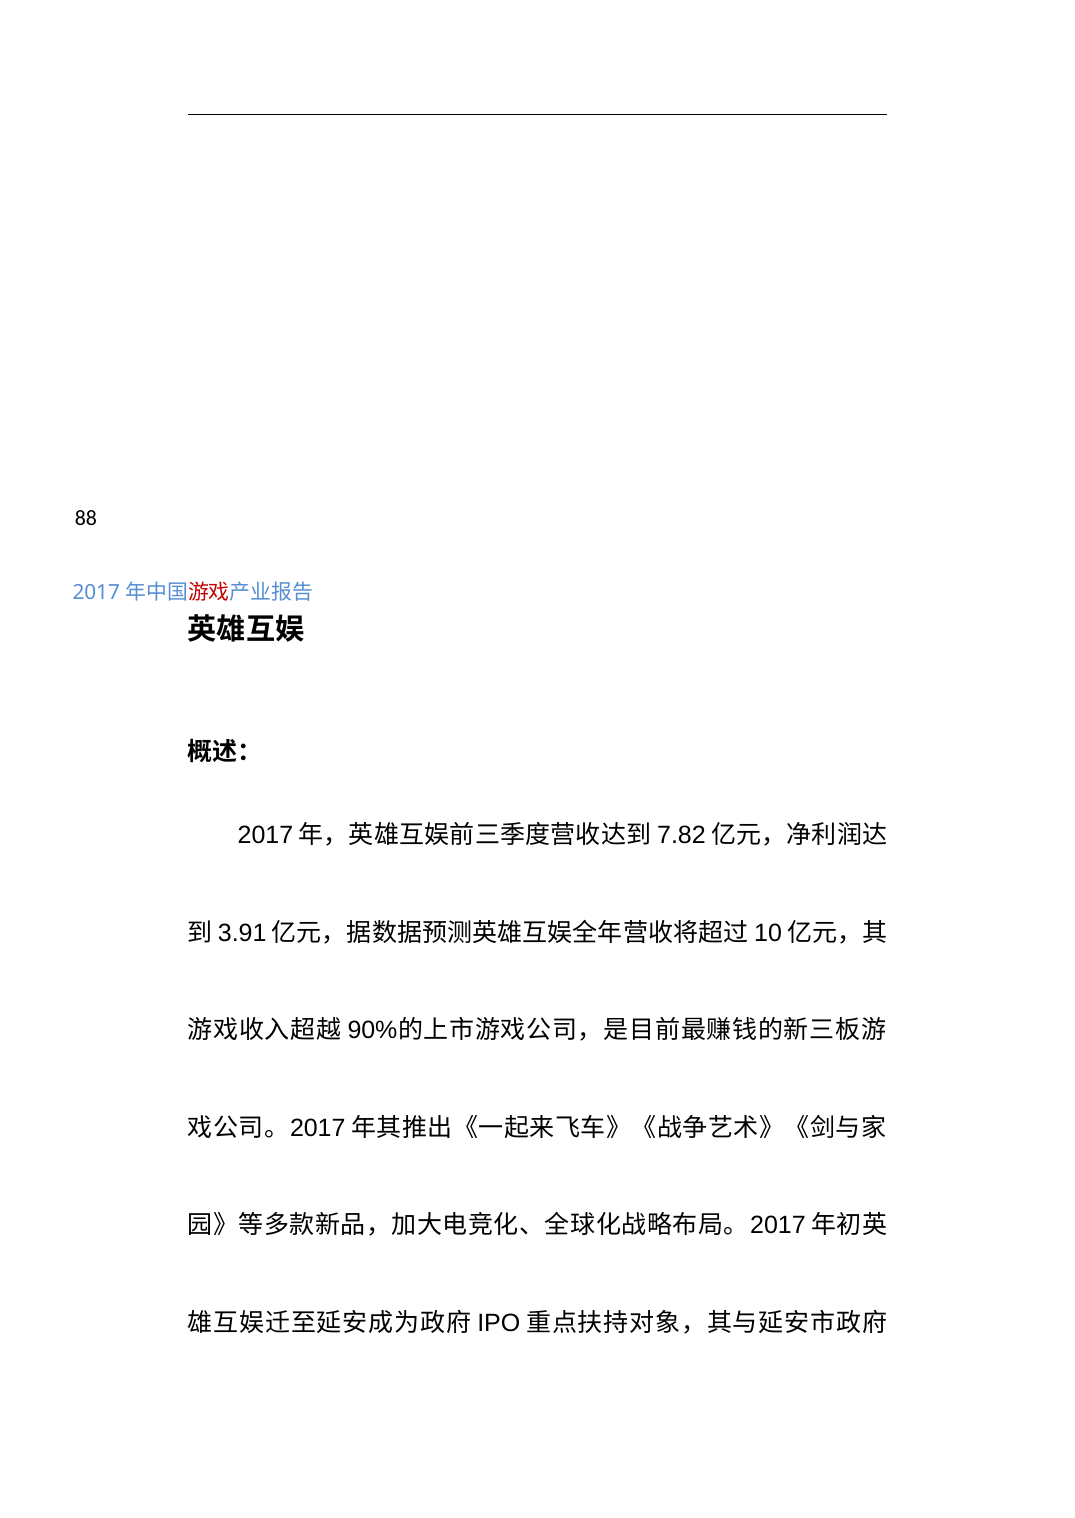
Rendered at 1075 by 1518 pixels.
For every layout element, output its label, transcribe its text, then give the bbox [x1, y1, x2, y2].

subtitle 英雄互娱 [187, 594, 887, 659]
text 概述： [187, 717, 887, 782]
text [187, 801, 887, 1353]
